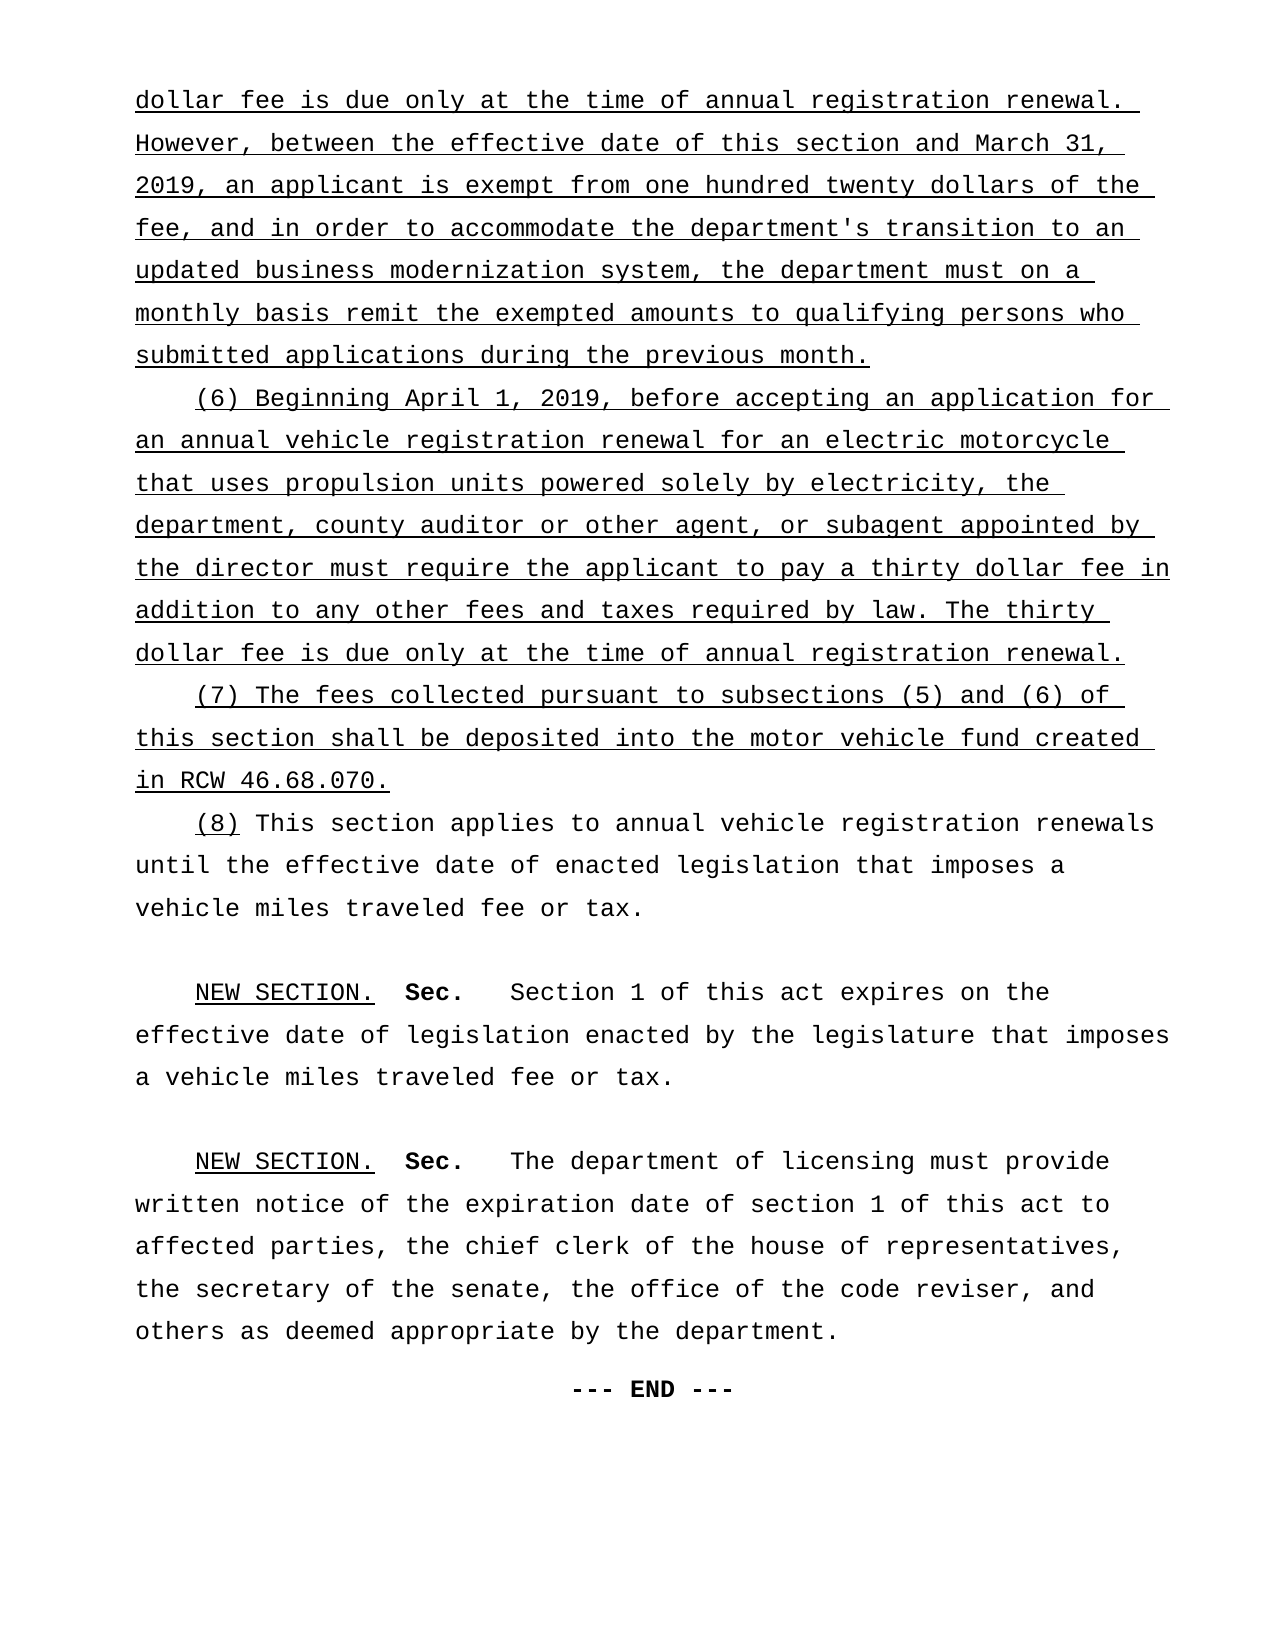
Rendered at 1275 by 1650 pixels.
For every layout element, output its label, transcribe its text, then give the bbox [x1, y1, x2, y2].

text --- END --- [135, 1377, 1170, 1405]
text (7) The fees collected pursuant to subsections (5) and (6) of this section shall be deposited into the motor vehicle fund created in RCW 46.68.070. [135, 670, 1170, 797]
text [135, 75, 1170, 372]
text (8) This section applies to annual vehicle registration renewals until the effective date of enacted legislation that imposes a vehicle miles traveled fee or tax. [135, 797, 1170, 925]
text NEW SECTION. Sec. Section 1 of this act expires on the effective date of legislation enacted by the legislature that imposes a vehicle miles traveled fee or tax. [135, 967, 1170, 1094]
text (6) Beginning April 1, 2019, before accepting an application for an annual vehicle registration renewal for an electric motorcycle that uses propulsion units powered solely by electricity, the department, county auditor or other agent, or subagent appointed by the director must require the applicant to pay a thirty dollar fee in addition to any other fees and taxes required by law. The thirty dollar fee is due only at the time of annual registration renewal. [135, 580, 1170, 670]
text (6) Beginning April 1, 2019, before accepting an application for an annual vehicle registration renewal for an electric motorcycle that uses propulsion units powered solely by electricity, the department, county auditor or other agent, or subagent appointed by the director must require the applicant to pay a thirty dollar fee in addition to any other fees and taxes required by law. The thirty dollar fee is due only at the time of annual registration renewal. [135, 372, 1170, 579]
text NEW SECTION. Sec. The department of licensing must provide written notice of the expiration date of section 1 of this act to affected parties, the chief clerk of the house of representatives, the secretary of the senate, the office of the code reviser, and others as deemed appropriate by the department. [135, 1136, 1170, 1348]
